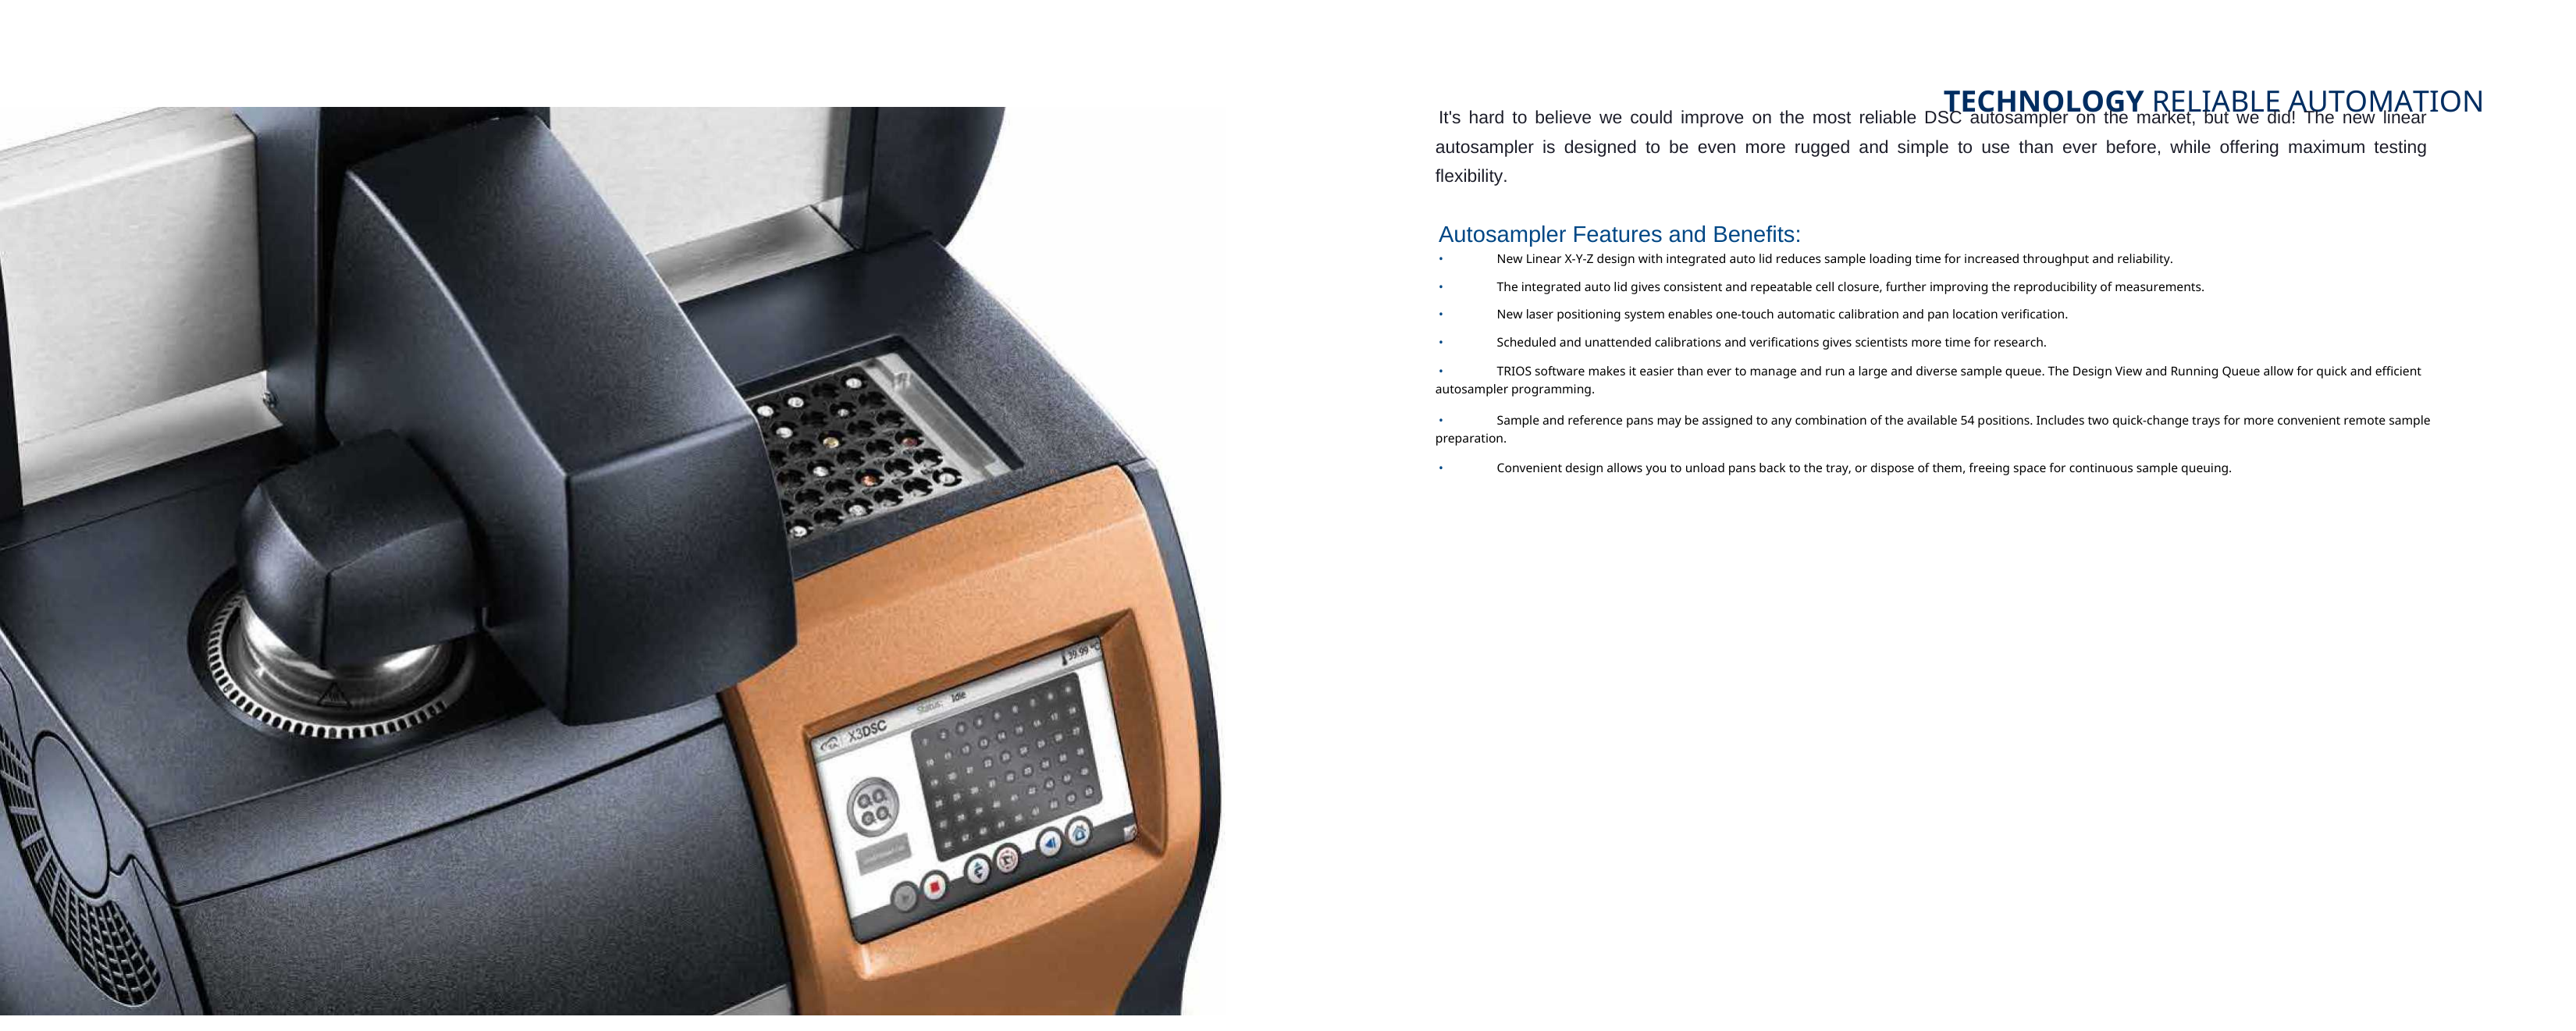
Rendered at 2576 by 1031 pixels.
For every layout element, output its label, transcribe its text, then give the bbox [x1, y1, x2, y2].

list TRIOS software makes it easier than ever to manage and run a large and diverse sample queue. The Design View and Running Queue allow for quick and efficient autosampler programming. [1226, 363, 2431, 397]
list Convenient design allows you to unload pans back to the tray, or dispose of them, freeing space for continuous sample queuing. [1226, 461, 2576, 475]
text Autosampler Features and Benefits: [1226, 221, 2576, 247]
picture [0, 107, 1226, 1015]
list The integrated auto lid gives consistent and repeatable cell closure, further improving the reproducibility of measurements. [1226, 279, 2576, 294]
list New laser positioning system enables one-touch automatic calibration and pan location verification. [1226, 308, 2576, 322]
list New Linear X-Y-Z design with integrated auto lid reduces sample loading time for increased throughput and reliability. [1226, 252, 2576, 267]
list Sample and reference pans may be assigned to any combination of the available 54 positions. Includes two quick-change trays for more convenient remote sample preparation. [1226, 411, 2431, 446]
text It's hard to believe we could improve on the most reliable DSC autosampler on the market, but we did! The new linear autosampler is designed to be even more rugged and simple to use than ever before, while offering maximum testing flexibility. [1226, 107, 2428, 186]
list Scheduled and unattended calibrations and verifications gives scientists more time for research. [1226, 335, 2576, 350]
